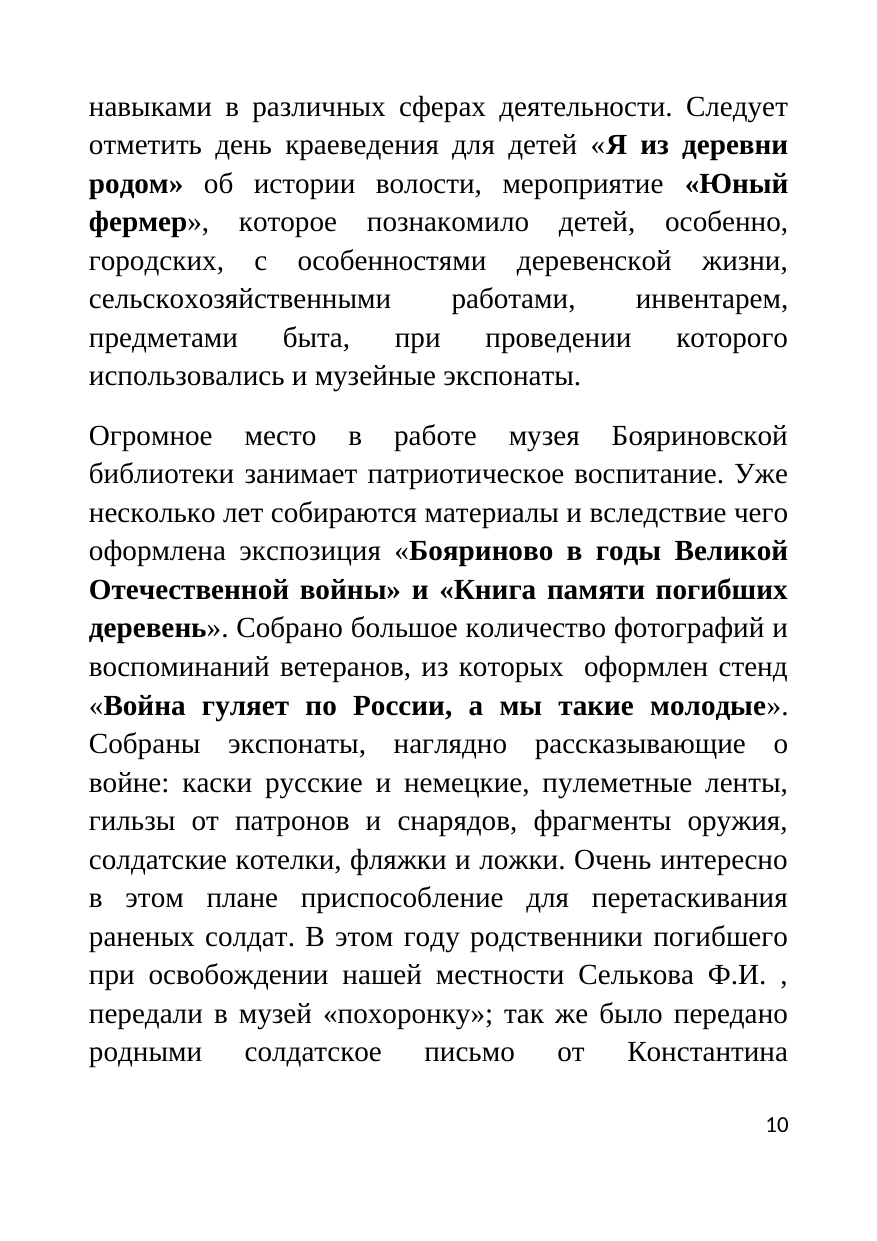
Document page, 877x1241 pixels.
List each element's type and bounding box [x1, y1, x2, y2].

text [89, 418, 788, 1068]
text [89, 89, 788, 392]
